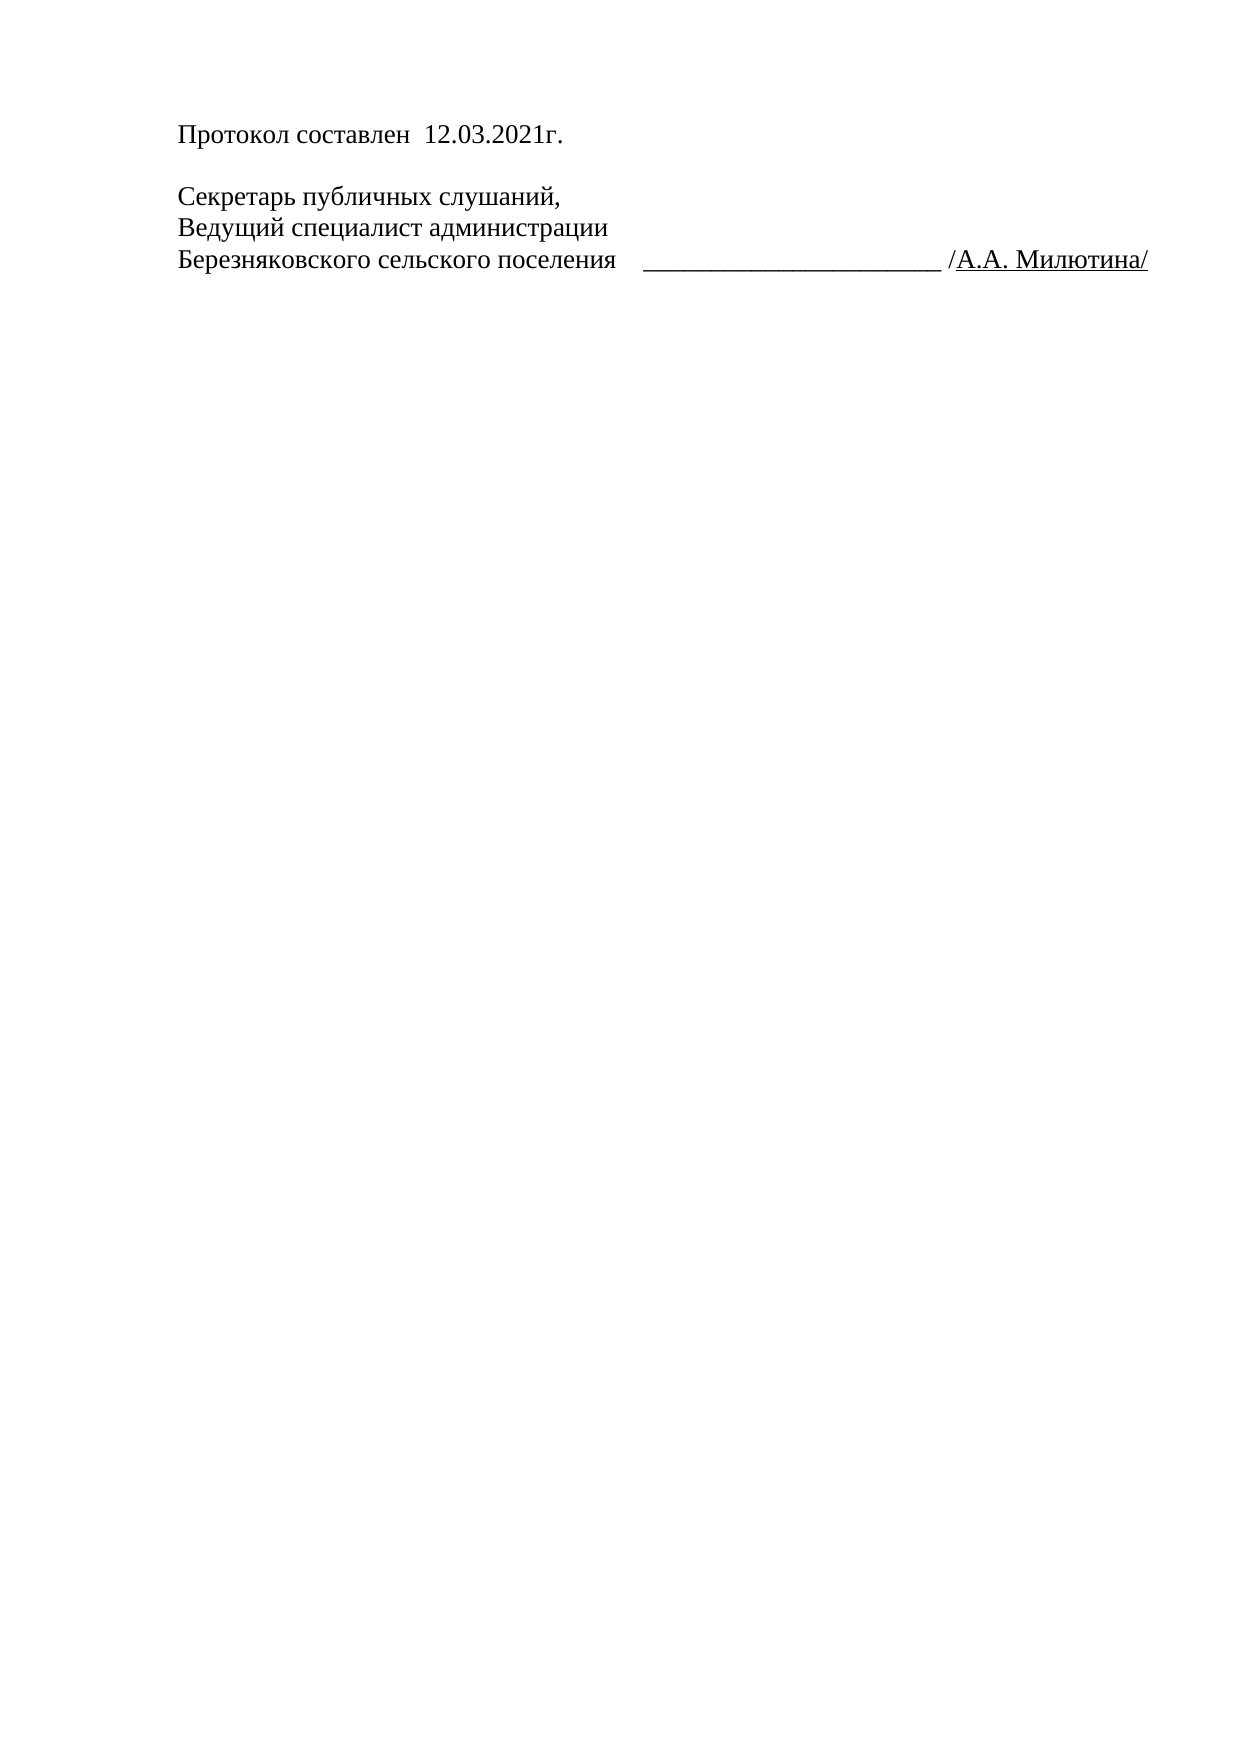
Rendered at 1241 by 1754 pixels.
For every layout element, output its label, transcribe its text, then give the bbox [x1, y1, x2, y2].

text Секретарь публичных слушаний, [177, 180, 1152, 212]
text Ведущий специалист администрации [177, 212, 1152, 243]
text Протокол составлен 12.03.2021г. [177, 118, 1152, 149]
text Березняковского сельского поселения ______________________ /А.А. Милютина/ [177, 243, 1152, 274]
